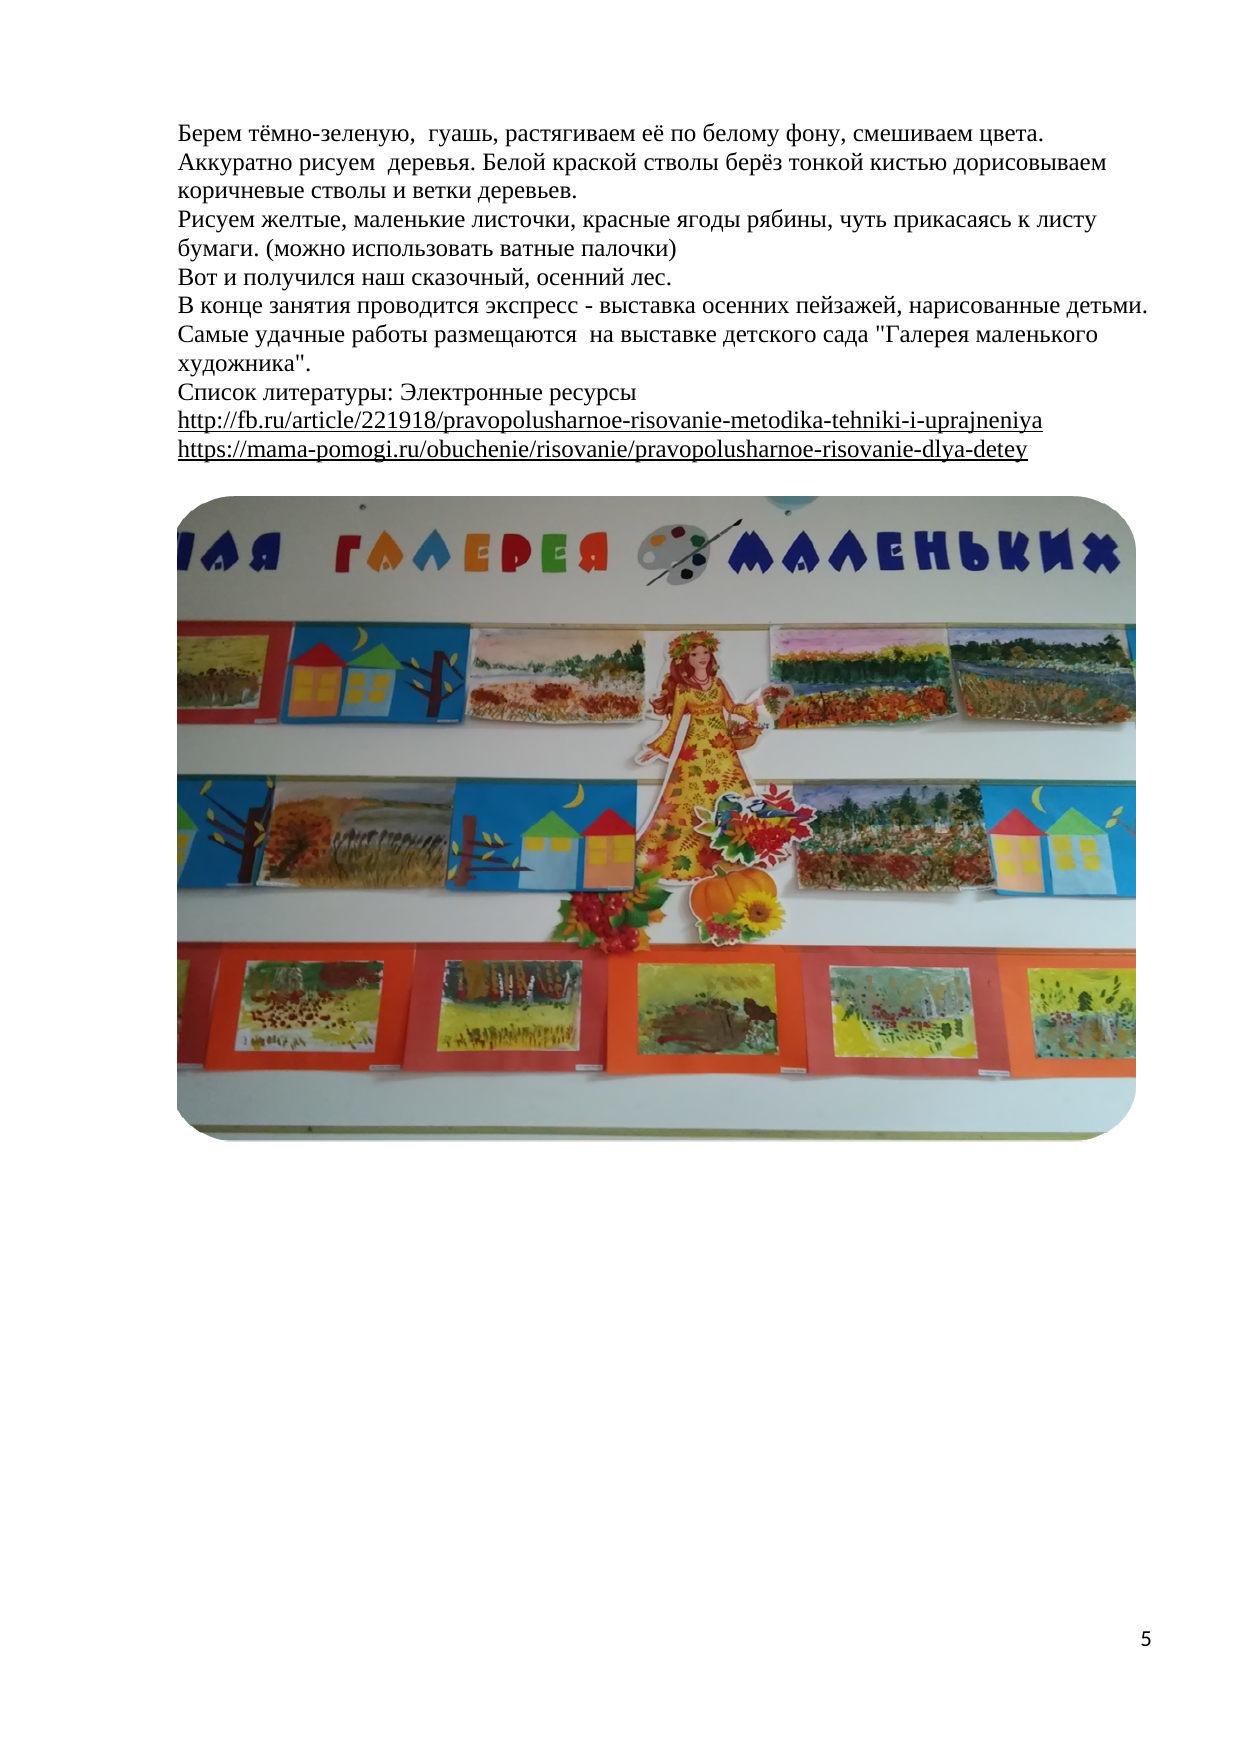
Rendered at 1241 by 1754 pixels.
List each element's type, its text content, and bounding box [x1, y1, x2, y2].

text https://mama-pomogi.ru/obuchenie/risovanie/pravopolusharnoe-risovanie-dlya-detey [177, 434, 1152, 463]
text Список литературы: Электронные ресурсы [177, 377, 1152, 406]
text В конце занятия проводится экспресс - выставка осенних пейзажей, нарисованные детьми. Самые удачные работы размещаются на выставке детского сада "Галерея маленького художника". [177, 291, 1152, 377]
text Вот и получился наш сказочный, осенний лес. [177, 262, 1152, 291]
text Берем тёмно-зеленую, гуашь, растягиваем её по белому фону, смешиваем цвета. Аккуратно рисуем деревья. Белой краской стволы берёз тонкой кистью дорисовываем коричневые стволы и ветки деревьев. [177, 118, 1152, 204]
text Рисуем желтые, маленькие листочки, красные ягоды рябины, чуть прикасаясь к листу бумаги. (можно использовать ватные палочки) [177, 204, 1152, 262]
picture [177, 496, 1137, 1142]
text http://fb.ru/article/221918/pravopolusharnoe-risovanie-metodika-tehniki-i-uprajneniya [177, 406, 1152, 434]
